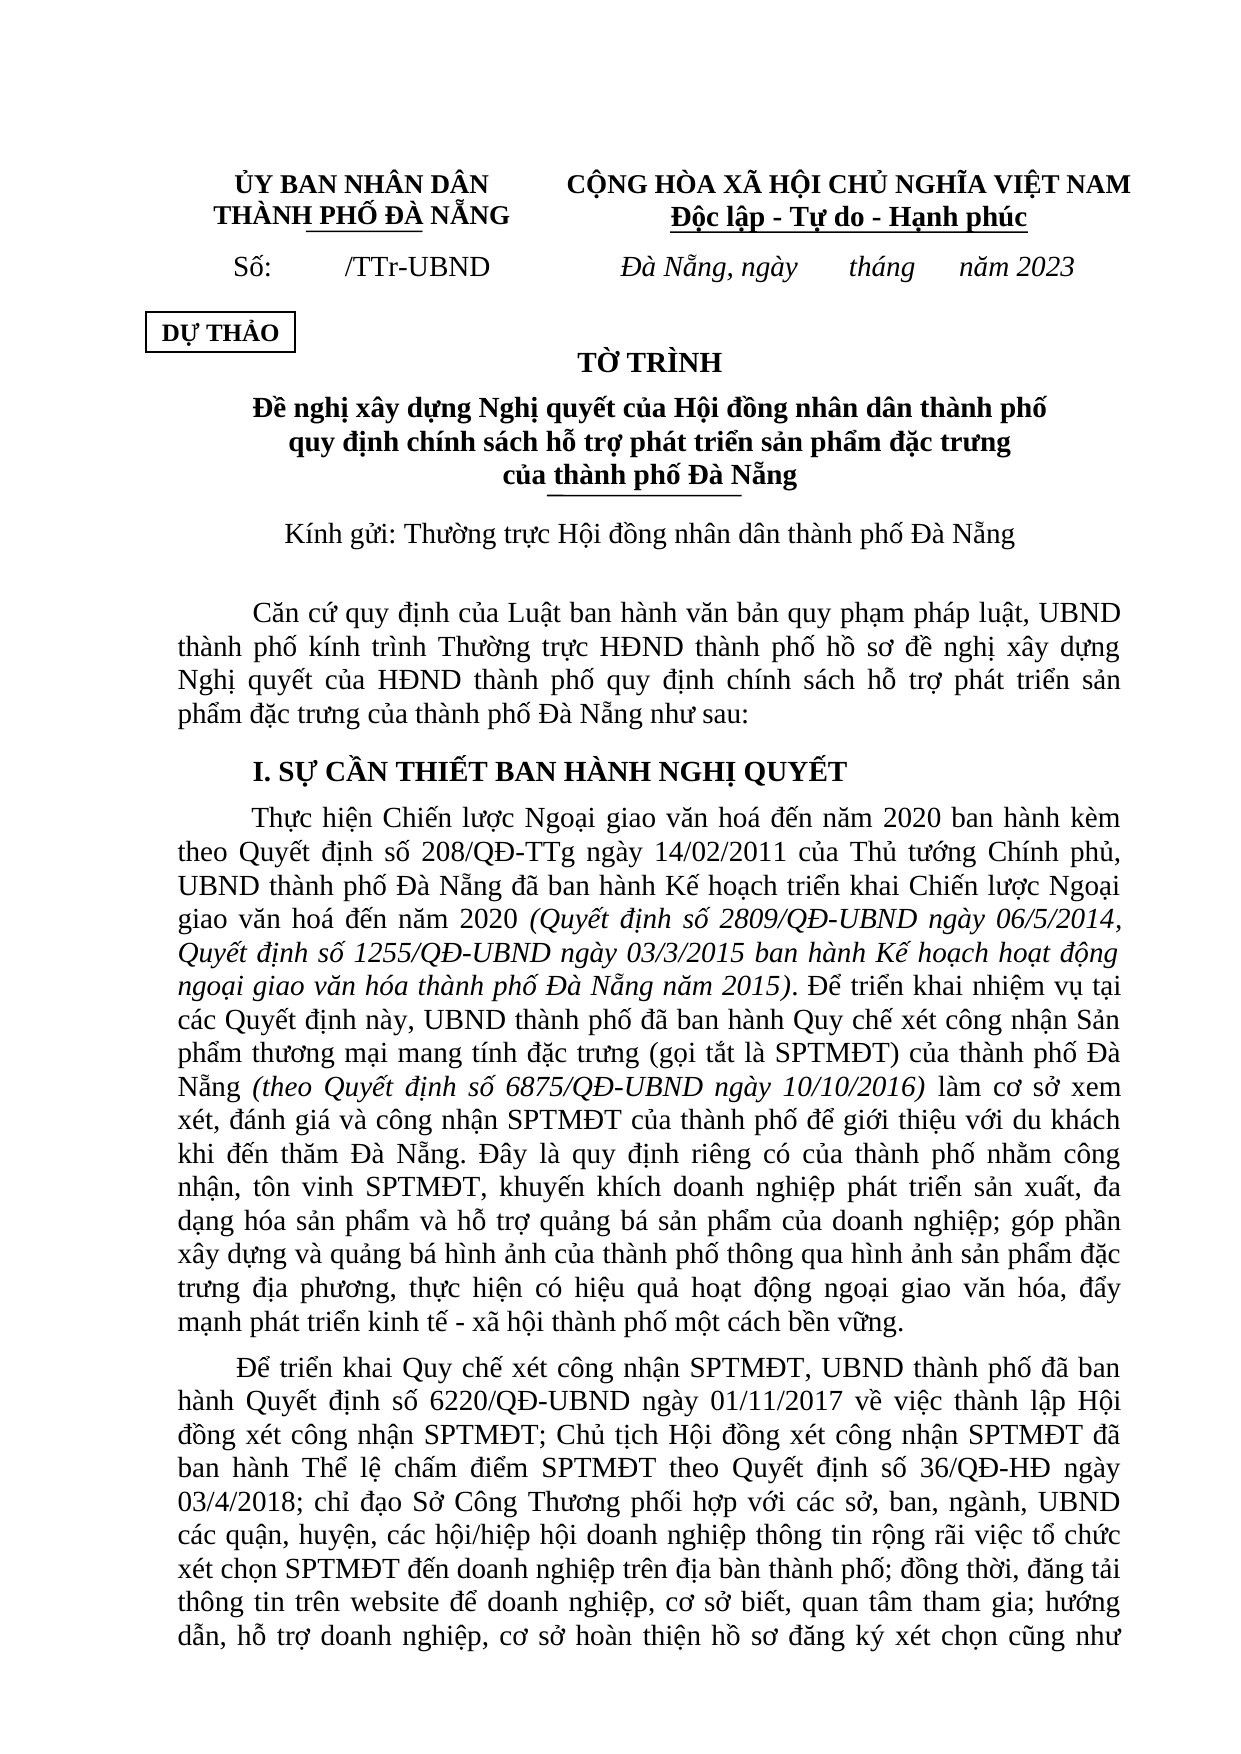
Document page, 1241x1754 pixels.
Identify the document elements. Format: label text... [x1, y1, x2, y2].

table_cell Độc lập - Tự do - Hạnh phúc [561, 199, 1137, 249]
table_cell [163, 230, 561, 249]
text quy định chính sách hỗ trợ phát triển sản phẩm đặc trưng [177, 424, 1122, 457]
table_cell Số: /TTr-UBND [163, 250, 561, 283]
text Thực hiện Chiến lược Ngoại giao văn hoá đến năm 2020 ban hành kèm theo Quyết định số 208/QĐ-TTg ngày 14/02/2011 của Thủ tướng Chính phủ, UBND thành phố Đà Nẵng đã ban hành Kế hoạch triển khai Chiến lược Ngoại giao văn hoá đến năm 2020 (Quyết định số 2809/QĐ-UBND ngày 06/5/2014, Quyết định số 1255/QĐ-UBND ngày 03/3/2015 ban hành Kế hoạch hoạt động ngoại giao văn hóa thành phố Đà Nẵng năm 2015). Để triển khai nhiệm vụ tại các Quyết định này, UBND thành phố đã ban hành Quy chế xét công nhận Sản phẩm thương mại mang tính đặc trưng (gọi tắt là SPTMĐT) của thành phố Đà Nẵng (theo Quyết định số 6875/QĐ-UBND ngày 10/10/2016) làm cơ sở xem xét, đánh giá và công nhận SPTMĐT của thành phố để giới thiệu với du khách khi đến thăm Đà Nẵng. Đây là quy định riêng có của thành phố nhằm công nhận, tôn vinh SPTMĐT, khuyến khích doanh nghiệp phát triển sản xuất, đa dạng hóa sản phẩm và hỗ trợ quảng bá sản phẩm của doanh nghiệp; góp phần xây dựng và quảng bá hình ảnh của thành phố thông qua hình ảnh sản phẩm đặc trưng địa phương, thực hiện có hiệu quả hoạt động ngoại giao văn hóa, đẩy mạnh phát triển kinh tế - xã hội thành phố một cách bền vững. [177, 801, 1122, 1337]
text Căn cứ quy định của Luật ban hành văn bản quy phạm pháp luật, UBND thành phố kính trình Thường trực HĐND thành phố hồ sơ đề nghị xây dựng Nghị quyết của HĐND thành phố quy định chính sách hỗ trợ phát triển sản phẩm đặc trưng của thành phố Đà Nẵng như sau: [177, 595, 1122, 729]
text Đề nghị xây dựng Nghị quyết của Hội đồng nhân dân thành phố [177, 390, 1122, 424]
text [177, 1350, 1122, 1652]
table_header CỘNG HÒA XÃ HỘI CHỦ NGHĨA VIỆT NAM [561, 168, 1137, 199]
table_cell THÀNH PHỐ ĐÀ NẴNG [163, 199, 561, 230]
text Kính gửi: Thường trực Hội đồng nhân dân thành phố Đà Nẵng [177, 516, 1122, 549]
text I. SỰ CẦN THIẾT BAN HÀNH NGHỊ QUYẾT [177, 754, 1122, 788]
text của thành phố Đà Nẵng [177, 457, 1122, 491]
text TỜ TRÌNH [177, 345, 1122, 378]
table_cell Đà Nẵng, ngày tháng năm 2023 [561, 250, 1137, 283]
table_header ỦY BAN NHÂN DÂN [163, 168, 561, 199]
